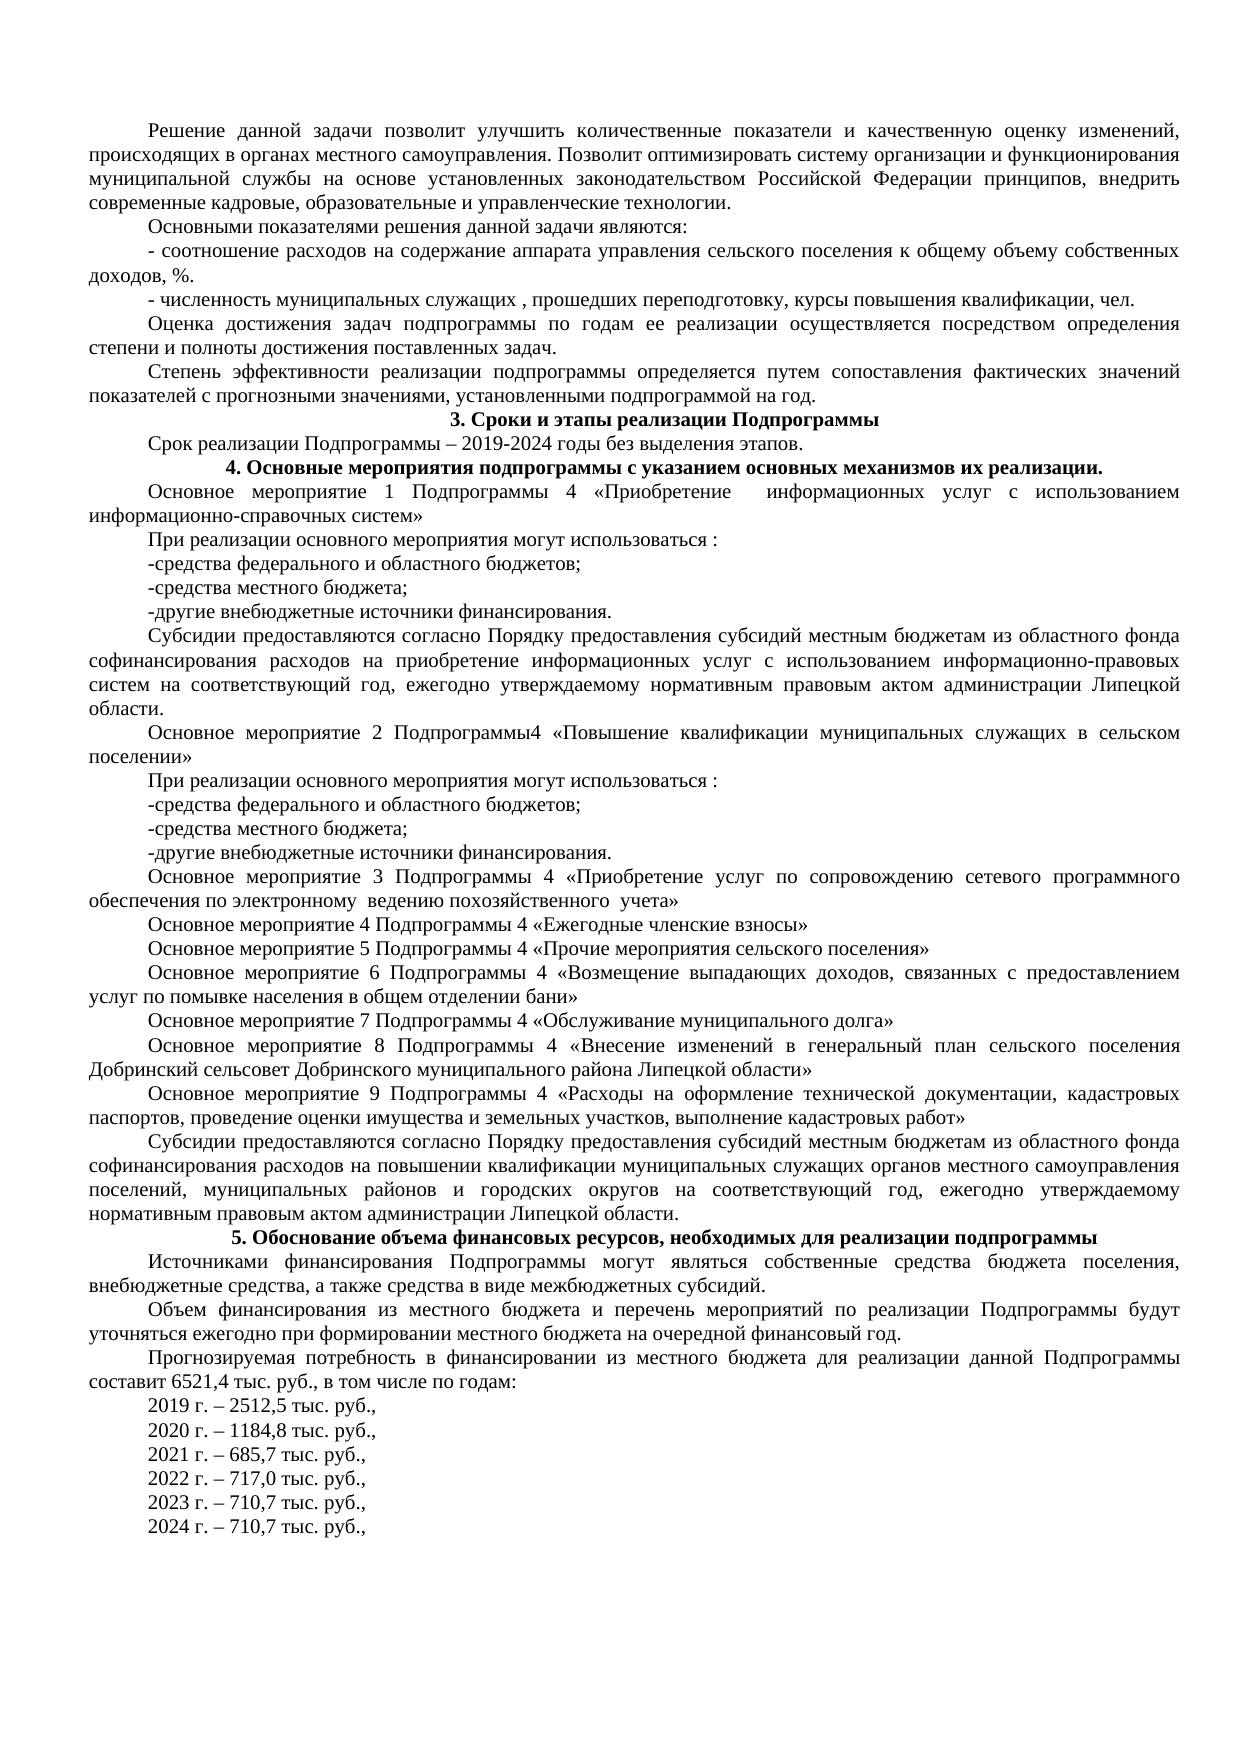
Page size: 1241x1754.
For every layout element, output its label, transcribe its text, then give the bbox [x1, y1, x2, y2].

text 2023 г. – 710,7 тыс. руб., [89, 1490, 1181, 1514]
text -другие внебюджетные источники финансирования. [89, 840, 1181, 864]
text - численность муниципальных служащих , прошедших переподготовку, курсы повышения квалификации, чел. [89, 287, 1181, 311]
text Срок реализации Подпрограммы – 2019-2024 годы без выделения этапов. [89, 431, 1181, 455]
text 2019 г. – 2512,5 тыс. руб., [89, 1393, 1181, 1417]
text -средства федерального и областного бюджетов; [89, 551, 1181, 575]
text Степень эффективности реализации подпрограммы определяется путем сопоставления фактических значений показателей с прогнозными значениями, установленными подпрограммой на год. [89, 359, 1181, 407]
text 2022 г. – 717,0 тыс. руб., [89, 1466, 1181, 1490]
text Прогнозируемая потребность в финансировании из местного бюджета для реализации данной Подпрограммы составит 6521,4 тыс. руб., в том числе по годам: [89, 1345, 1181, 1393]
text Решение данной задачи позволит улучшить количественные показатели и качественную оценку изменений, происходящих в органах местного самоуправления. Позволит оптимизировать систему организации и функционирования муниципальной службы на основе установленных законодательством Российской Федерации принципов, внедрить современные кадровые, образовательные и управленческие технологии. [89, 118, 1181, 214]
text 2020 г. – 1184,8 тыс. руб., [89, 1417, 1181, 1442]
text Основное мероприятие 5 Подпрограммы 4 «Прочие мероприятия сельского поселения» [89, 936, 1181, 960]
text Источниками финансирования Подпрограммы могут являться собственные средства бюджета поселения, внебюджетные средства, а также средства в виде межбюджетных субсидий. [89, 1249, 1181, 1297]
text При реализации основного мероприятия могут использоваться : [89, 768, 1181, 792]
text Оценка достижения задач подпрограммы по годам ее реализации осуществляется посредством определения степени и полноты достижения поставленных задач. [89, 311, 1181, 359]
text -другие внебюджетные источники финансирования. [89, 599, 1181, 623]
text Субсидии предоставляются согласно Порядку предоставления субсидий местным бюджетам из областного фонда софинансирования расходов на повышении квалификации муниципальных служащих органов местного самоуправления поселений, муниципальных районов и городских округов на соответствующий год, ежегодно утверждаемому нормативным правовым актом администрации Липецкой области. [89, 1129, 1181, 1225]
text Субсидии предоставляются согласно Порядку предоставления субсидий местным бюджетам из областного фонда софинансирования расходов на приобретение информационных услуг с использованием информационно-правовых систем на соответствующий год, ежегодно утверждаемому нормативным правовым актом администрации Липецкой области. [89, 623, 1181, 720]
text Основное мероприятие 8 Подпрограммы 4 «Внесение изменений в генеральный план сельского поселения Добринский сельсовет Добринского муниципального района Липецкой области» [89, 1032, 1181, 1081]
text 3. Сроки и этапы реализации Подпрограммы [89, 407, 1181, 431]
text Объем финансирования из местного бюджета и перечень мероприятий по реализации Подпрограммы будут уточняться ежегодно при формировании местного бюджета на очередной финансовый год. [89, 1297, 1181, 1345]
text 5. Обоснование объема финансовых ресурсов, необходимых для реализации подпрограммы [89, 1225, 1181, 1249]
text При реализации основного мероприятия могут использоваться : [89, 527, 1181, 551]
text Основными показателями решения данной задачи являются: [89, 214, 1181, 238]
text Основное мероприятие 7 Подпрограммы 4 «Обслуживание муниципального долга» [89, 1008, 1181, 1032]
text -средства федерального и областного бюджетов; [89, 792, 1181, 816]
text -средства местного бюджета; [89, 575, 1181, 599]
text 2024 г. – 710,7 тыс. руб., [89, 1514, 1181, 1538]
text Основное мероприятие 4 Подпрограммы 4 «Ежегодные членские взносы» [89, 912, 1181, 936]
text Основное мероприятие 3 Подпрограммы 4 «Приобретение услуг по сопровождению сетевого программного обеспечения по электронному ведению похозяйственного учета» [89, 864, 1181, 912]
text Основное мероприятие 9 Подпрограммы 4 «Расходы на оформление технической документации, кадастровых паспортов, проведение оценки имущества и земельных участков, выполнение кадастровых работ» [89, 1081, 1181, 1129]
text -средства местного бюджета; [89, 816, 1181, 840]
text Основное мероприятие 1 Подпрограммы 4 «Приобретение информационных услуг с использованием информационно-справочных систем» [89, 479, 1181, 527]
text Основное мероприятие 6 Подпрограммы 4 «Возмещение выпадающих доходов, связанных с предоставлением услуг по помывке населения в общем отделении бани» [89, 960, 1181, 1008]
text Основное мероприятие 2 Подпрограммы4 «Повышение квалификации муниципальных служащих в сельском поселении» [89, 720, 1181, 768]
text 4. Основные мероприятия подпрограммы с указанием основных механизмов их реализации. [89, 455, 1181, 479]
text 2021 г. – 685,7 тыс. руб., [89, 1442, 1181, 1466]
text - соотношение расходов на содержание аппарата управления сельского поселения к общему объему собственных доходов, %. [89, 238, 1181, 287]
